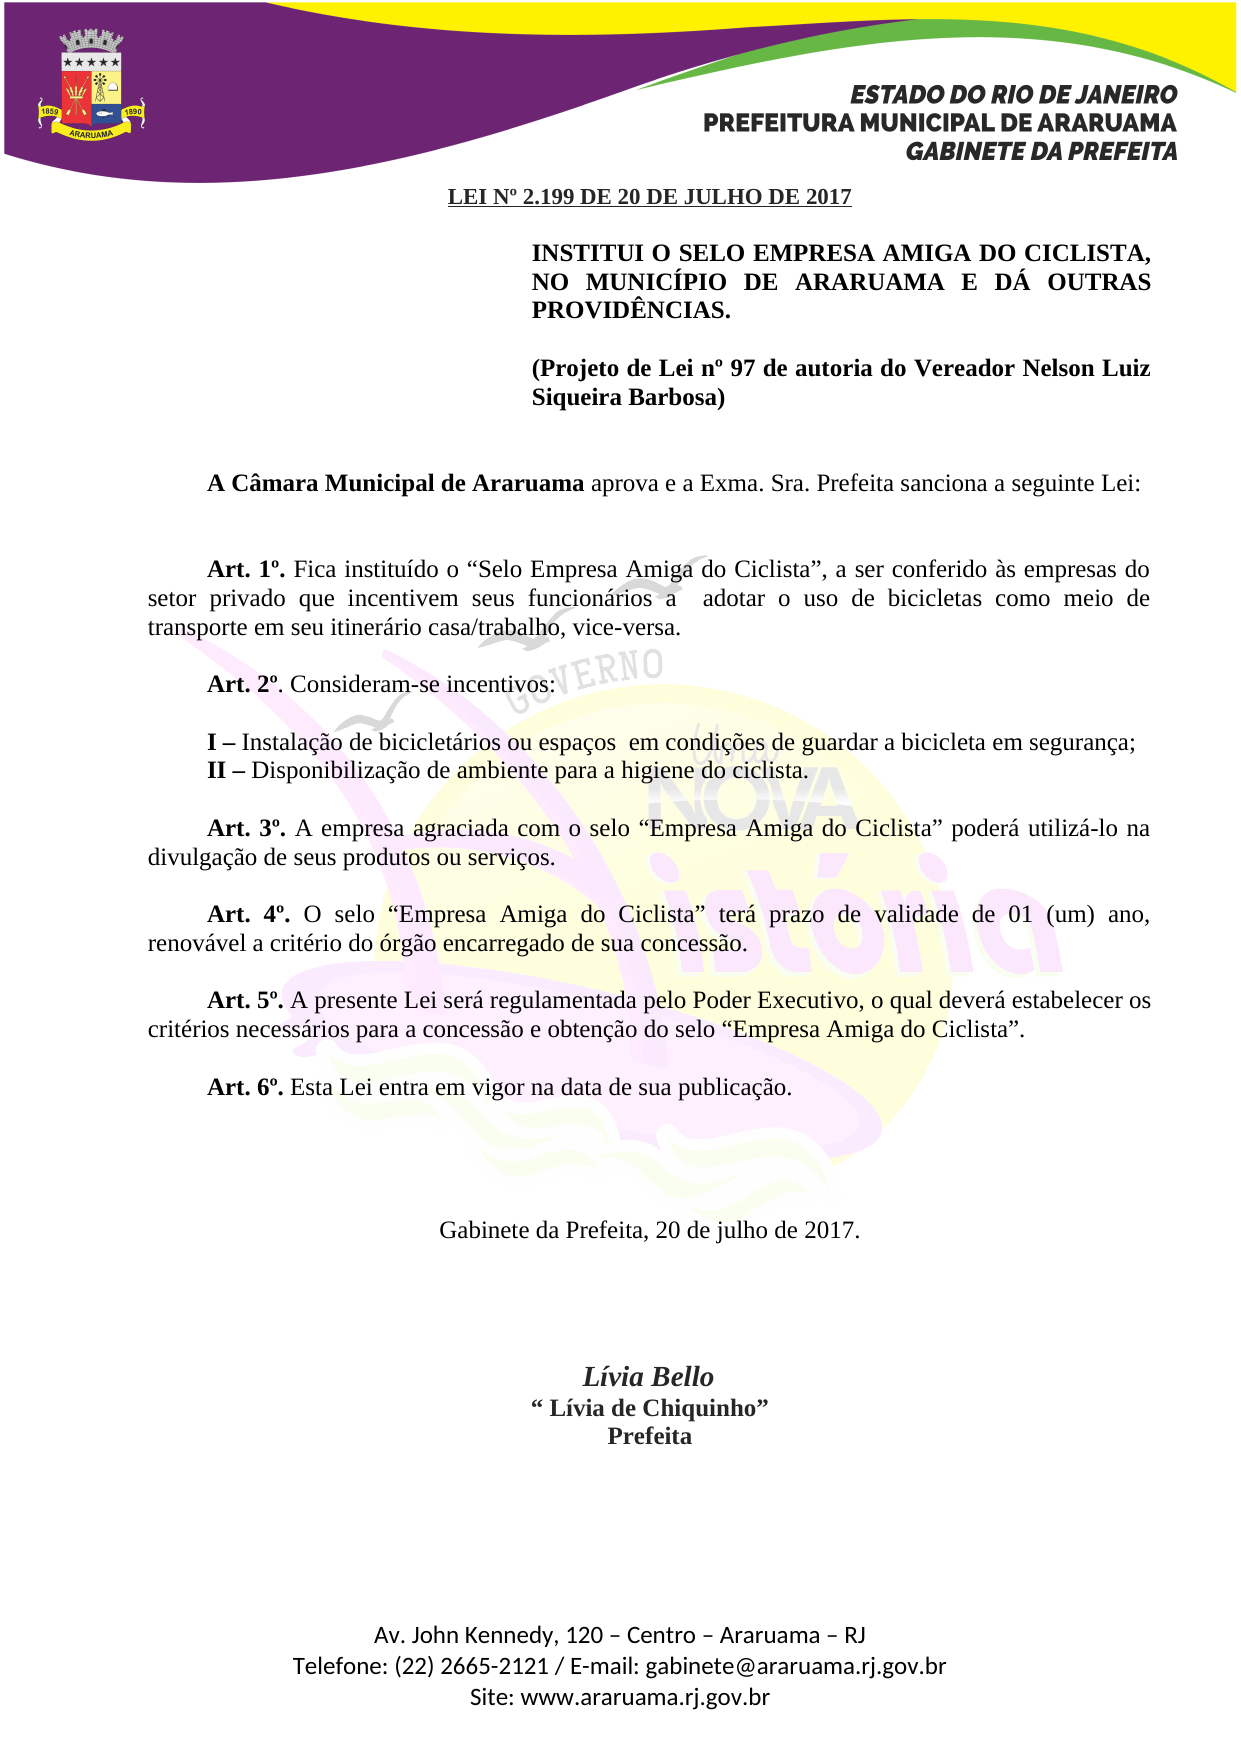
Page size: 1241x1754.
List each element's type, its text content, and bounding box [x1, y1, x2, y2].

text A Câmara Municipal de Araruama aprova e a Exma. Sra. Prefeita sanciona a seguinte Lei: [148, 468, 1152, 497]
text INSTITUI O SELO EMPRESA AMIGA DO CICLISTA, NO MUNICÍPIO DE ARARUAMA E DÁ OUTRAS PROVIDÊNCIAS. [532, 238, 1152, 324]
text Prefeita [148, 1421, 1152, 1450]
text II – Disponibilização de ambiente para a higiene do ciclista. [148, 755, 1152, 784]
text Lívia Bello [148, 1359, 1152, 1393]
text Art. 1º. Fica instituído o “Selo Empresa Amiga do Ciclista”, a ser conferido às empresas do setor privado que incentivem seus funcionários a adotar o uso de bicicletas como meio de transporte em seu itinerário casa/trabalho, vice-versa. [148, 554, 1152, 640]
text (Projeto de Lei nº 97 de autoria do Vereador Nelson Luiz Siqueira Barbosa) [532, 353, 1152, 410]
text Art. 4º. O selo “Empresa Amiga do Ciclista” terá prazo de validade de 01 (um) ano, renovável a critério do órgão encarregado de sua concessão. [148, 899, 1152, 957]
text Art. 5º. A presente Lei será regulamentada pelo Poder Executivo, o qual deverá estabelecer os critérios necessários para a concessão e obtenção do selo “Empresa Amiga do Ciclista”. [148, 985, 1152, 1043]
text Art. 2º. Consideram-se incentivos: [148, 669, 1152, 698]
text Art. 6º. Esta Lei entra em vigor na data de sua publicação. [148, 1072, 1152, 1100]
picture [0, 0, 1241, 183]
text I – Instalação de bicicletários ou espaços em condições de guardar a bicicleta em segurança; [148, 727, 1152, 755]
text Gabinete da Prefeita, 20 de julho de 2017. [148, 1215, 1152, 1244]
text LEI Nº 2.199 DE 20 DE JULHO DE 2017 [148, 183, 1152, 209]
text “ Lívia de Chiquinho” [148, 1393, 1152, 1421]
text Art. 3º. A empresa agraciada com o selo “Empresa Amiga do Ciclista” poderá utilizá-lo na divulgação de seus produtos ou serviços. [148, 813, 1152, 870]
